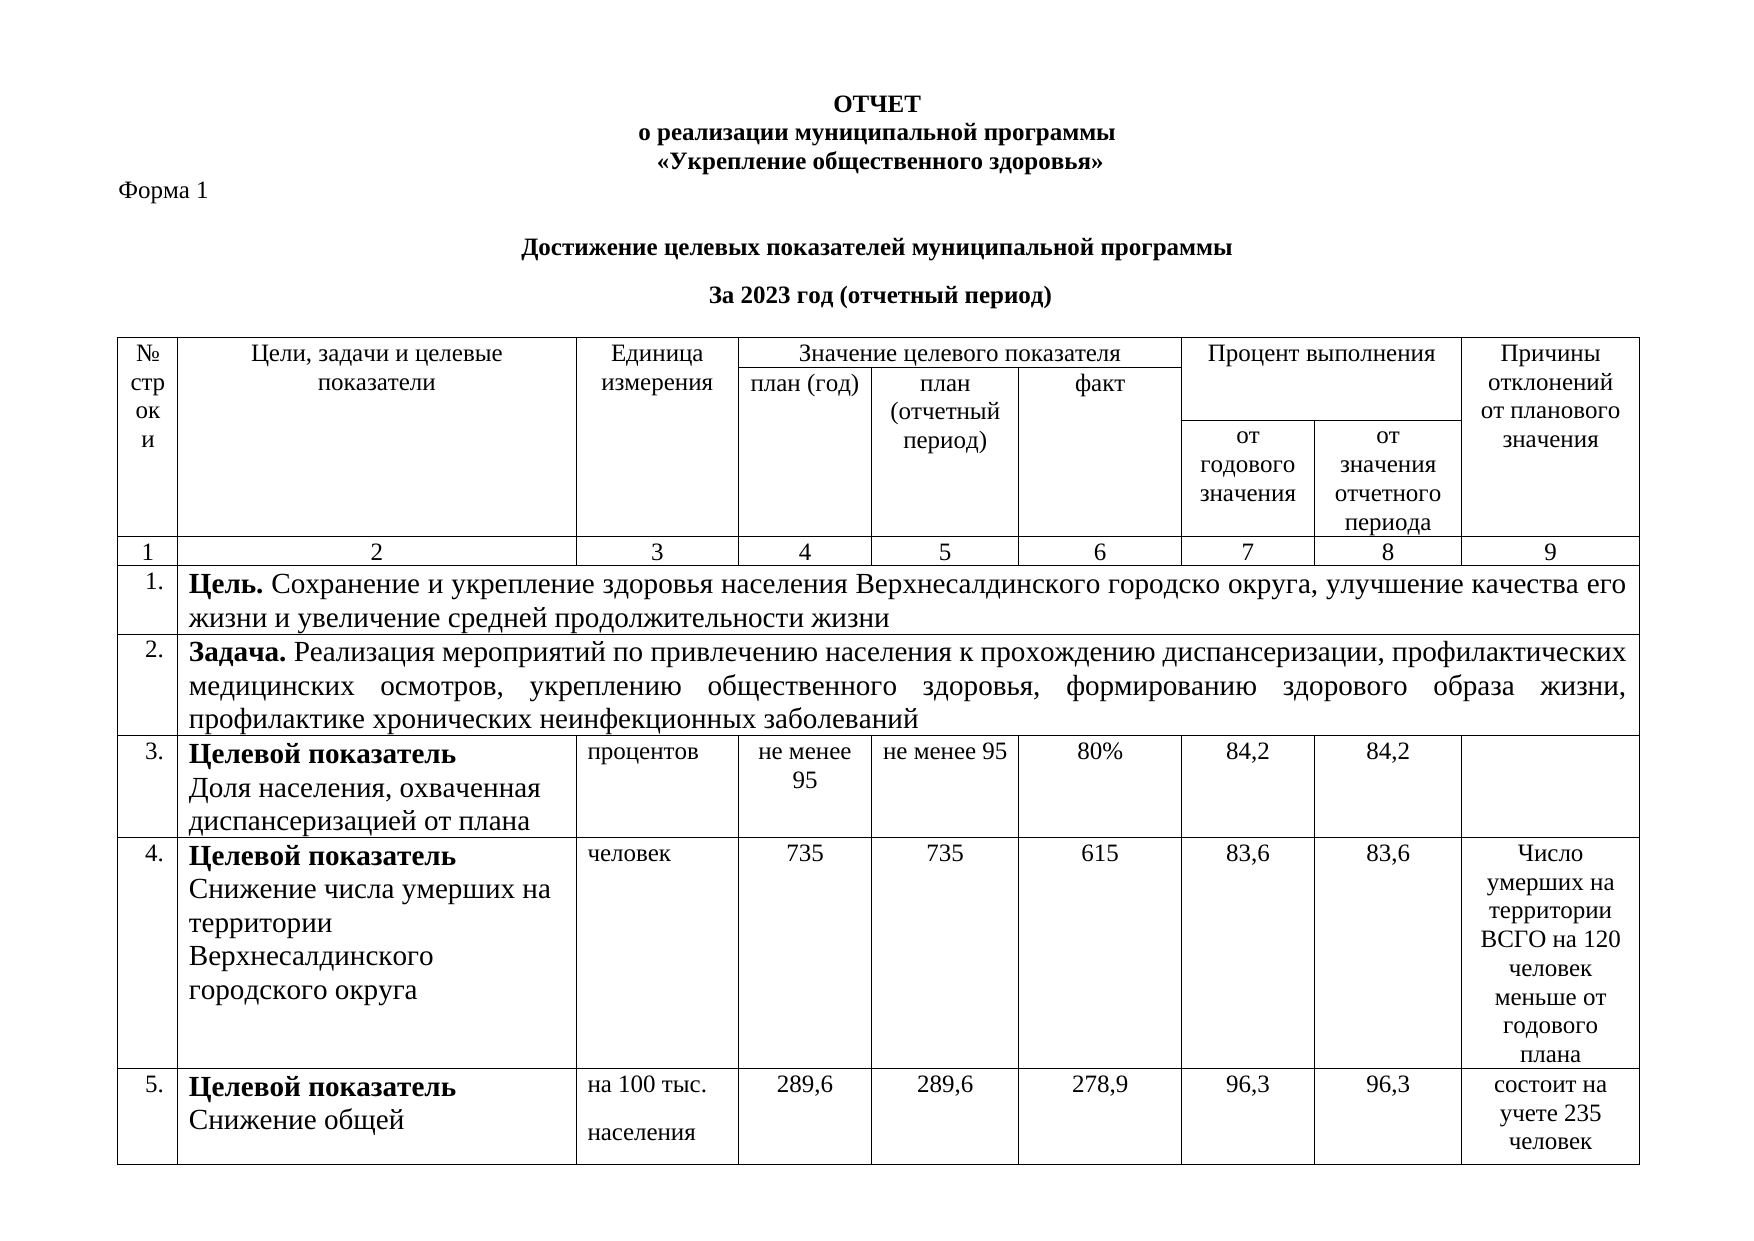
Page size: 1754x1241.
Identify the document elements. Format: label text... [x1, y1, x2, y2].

table_cell от годового значения [1182, 421, 1314, 536]
table_cell 96,3 [1182, 1069, 1314, 1164]
table_cell [118, 566, 177, 633]
table_cell от значения отчетного периода [1315, 421, 1461, 536]
table_cell 615 [1019, 838, 1181, 1068]
table_cell 2 [178, 537, 576, 565]
table_cell 96,3 [1315, 1069, 1461, 1164]
table_cell 80% [1019, 736, 1181, 837]
table_cell не менее 95 [739, 736, 871, 837]
table_cell план (год) [739, 368, 871, 536]
table_cell [118, 736, 177, 837]
table_cell 4 [739, 537, 871, 565]
table_cell 1 [118, 537, 177, 565]
table_cell Число умерших на территории ВСГО на 120 человек меньше от годового плана [1462, 838, 1639, 1068]
table_cell 278,9 [1019, 1069, 1181, 1164]
table_cell [1462, 736, 1639, 837]
table_cell Задача. Реализация мероприятий по привлечению населения к прохождению диспансеризации, профилактических медицинских осмотров, укреплению общественного здоровья, формированию здорового образа жизни, профилактике хронических неинфекционных заболеваний [178, 635, 1639, 735]
table_cell процентов [577, 736, 738, 837]
table_header Процент выполнения [1182, 338, 1461, 419]
table_cell не менее 95 [872, 736, 1018, 837]
table_cell 289,6 [872, 1069, 1018, 1164]
table_cell 9 [1462, 537, 1639, 565]
text Достижение целевых показателей муниципальной программы [118, 232, 1636, 261]
text о реализации муниципальной программы [118, 117, 1636, 146]
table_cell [178, 1069, 576, 1164]
text За 2023 год (отчетный период) [118, 280, 1636, 309]
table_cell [577, 1069, 738, 1164]
text «Укрепление общественного здоровья» [118, 146, 1636, 175]
table_cell 8 [1315, 537, 1461, 565]
table_cell 6 [1019, 537, 1181, 565]
table_cell 84,2 [1315, 736, 1461, 837]
table_cell 83,6 [1182, 838, 1314, 1068]
table_cell факт [1019, 368, 1181, 536]
table_cell план (отчетный период) [872, 368, 1018, 536]
table_cell 83,6 [1315, 838, 1461, 1068]
table_cell 5 [872, 537, 1018, 565]
table_cell [118, 635, 177, 735]
table_header Значение целевого показателя [739, 338, 1181, 367]
table_cell 735 [872, 838, 1018, 1068]
table_cell [118, 1069, 177, 1164]
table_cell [1462, 1069, 1639, 1164]
table_header № строки [118, 338, 177, 536]
text Форма 1 [118, 175, 1636, 204]
table_cell [118, 838, 177, 1068]
table_header Причины отклонений от планового значения [1462, 338, 1639, 536]
table_cell 7 [1182, 537, 1314, 565]
table_cell Целевой показатель Доля населения, охваченная диспансеризацией от плана [178, 736, 576, 837]
table_cell 289,6 [739, 1069, 871, 1164]
table_cell 3 [577, 537, 738, 565]
table_header Единица измерения [577, 338, 738, 536]
table_cell человек [577, 838, 738, 1068]
table_cell Целевой показатель Снижение числа умерших на территории Верхнесалдинского городского округа [178, 838, 576, 1068]
text ОТЧЕТ [118, 89, 1636, 117]
table_header Цели, задачи и целевые показатели [178, 338, 576, 536]
table_cell Цель. Сохранение и укрепление здоровья населения Верхнесалдинского городско округа, улучшение качества его жизни и увеличение средней продолжительности жизни [178, 566, 1639, 633]
table_cell 735 [739, 838, 871, 1068]
table_cell 84,2 [1182, 736, 1314, 837]
